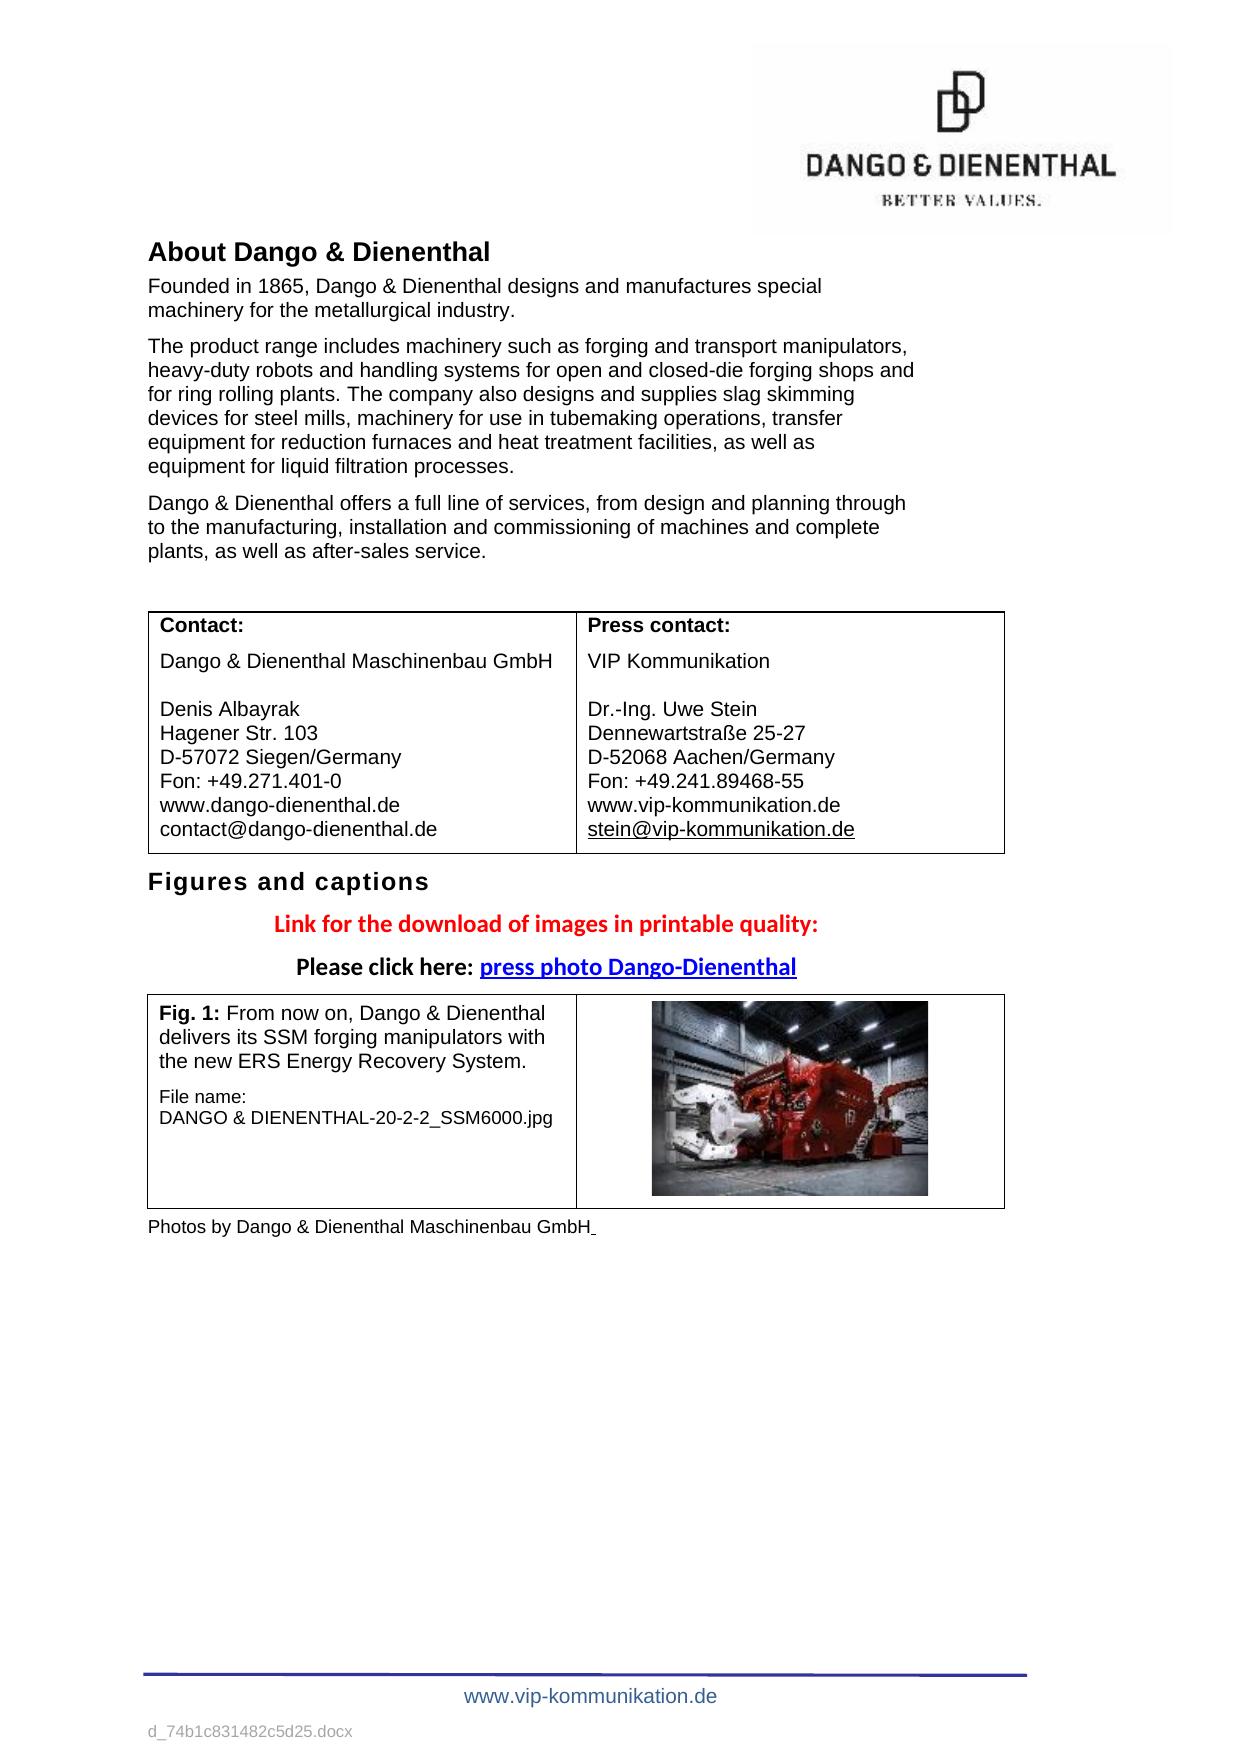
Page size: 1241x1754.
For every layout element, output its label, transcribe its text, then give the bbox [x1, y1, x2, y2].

subtitle Figures and captions [148, 867, 915, 895]
table_header [577, 995, 1004, 1208]
text Link for the download of images in printable quality: [148, 908, 945, 938]
text Founded in 1865, Dango & Dienenthal designs and manufactures special machinery for the metallurgical industry. [148, 274, 916, 322]
picture [651, 1001, 929, 1196]
table_header Contact: Dango & Dienenthal Maschinenbau GmbH Denis Albayrak Hagener Str. 103 D-57072 Siegen/Germany Fon: +49.271.401-0 www.dango-dienenthal.de contact@dango-dienenthal.de [149, 613, 576, 853]
table_header Press contact: VIP Kommunikation Dr.-Ing. Uwe Stein Dennewartstraße 25-27 D-52068 Aachen/Germany Fon: +49.241.89468-55 www.vip-kommunikation.de stein@vip-kommunikation.de [577, 613, 1004, 853]
picture [750, 43, 1174, 236]
text The product range includes machinery such as forging and transport manipulators, heavy-duty robots and handling systems for open and closed-die forging shops and for ring rolling plants. The company also designs and supplies slag skimming devices for steel mills, machinery for use in tubemaking operations, transfer equipment for reduction furnaces and heat treatment facilities, as well as equipment for liquid filtration processes. [148, 334, 916, 478]
text Photos by Dango & Dienenthal Maschinenbau GmbH [148, 1215, 915, 1237]
table_header Fig. 1: From now on, Dango & Dienenthal delivers its SSM forging manipulators with the new ERS Energy Recovery System. File name: DANGO & DIENENTHAL-20-2-2_SSM6000.jpg [148, 995, 576, 1208]
text Dango & Dienenthal offers a full line of services, from design and planning through to the manufacturing, installation and commissioning of machines and complete plants, as well as after-sales service. [148, 491, 916, 562]
subtitle About Dango & Dienenthal [148, 236, 916, 268]
text Please click here: press photo Dango-Dienenthal [148, 951, 945, 981]
